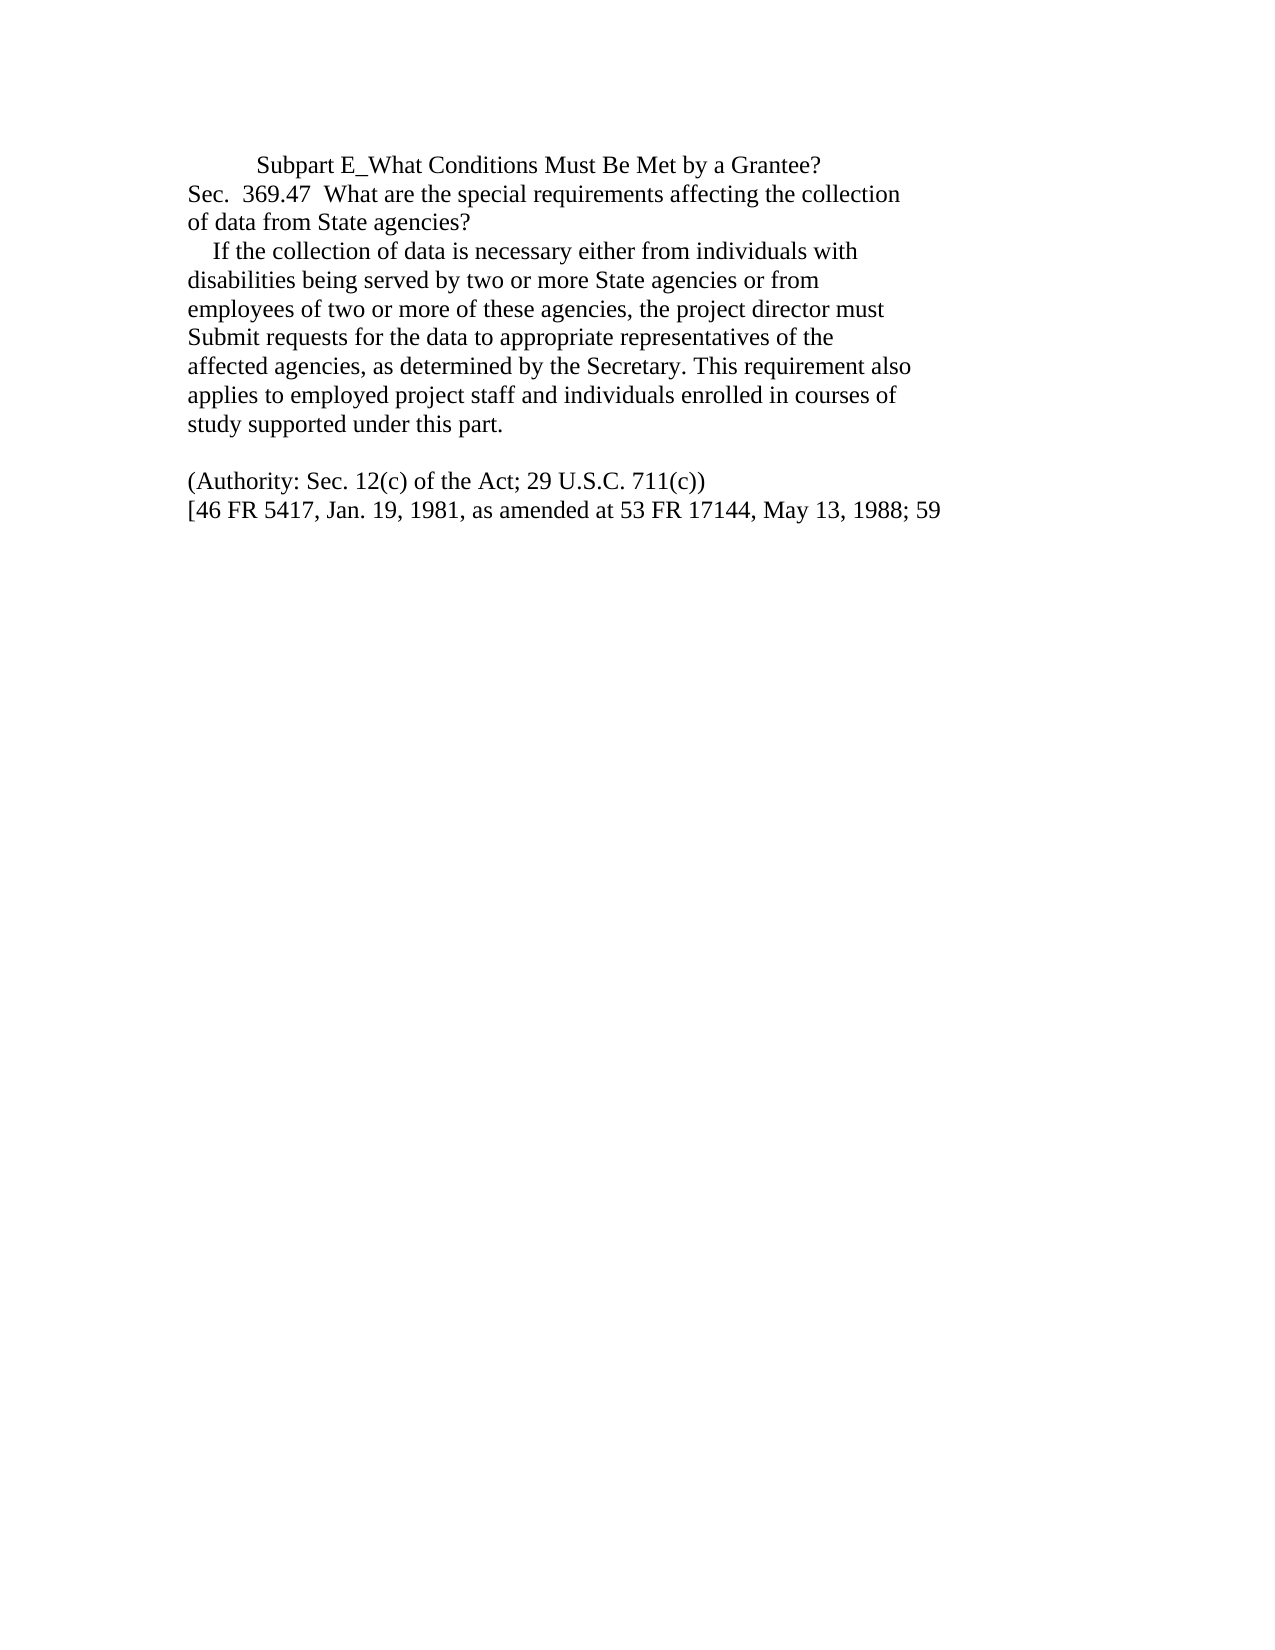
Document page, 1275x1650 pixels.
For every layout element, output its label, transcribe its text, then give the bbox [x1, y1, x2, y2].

text [46 FR 5417, Jan. 19, 1981, as amended at 53 FR 17144, May 13, 1988; 59 [187, 495, 1087, 524]
text of data from State agencies? [187, 207, 1087, 236]
text study supported under this part. [187, 409, 1087, 437]
text employees of two or more of these agencies, the project director must [187, 294, 1087, 322]
text If the collection of data is necessary either from individuals with [187, 236, 1087, 265]
text Subpart E_What Conditions Must Be Met by a Grantee? [187, 150, 1087, 179]
text (Authority: Sec. 12(c) of the Act; 29 U.S.C. 711(c)) [187, 466, 1087, 495]
text Submit requests for the data to appropriate representatives of the [187, 322, 1087, 351]
text affected agencies, as determined by the Secretary. This requirement also [187, 351, 1087, 380]
text disabilities being served by two or more State agencies or from [187, 265, 1087, 294]
text Sec. 369.47 What are the special requirements affecting the collection [187, 179, 1087, 207]
text applies to employed project staff and individuals enrolled in courses of [187, 380, 1087, 409]
